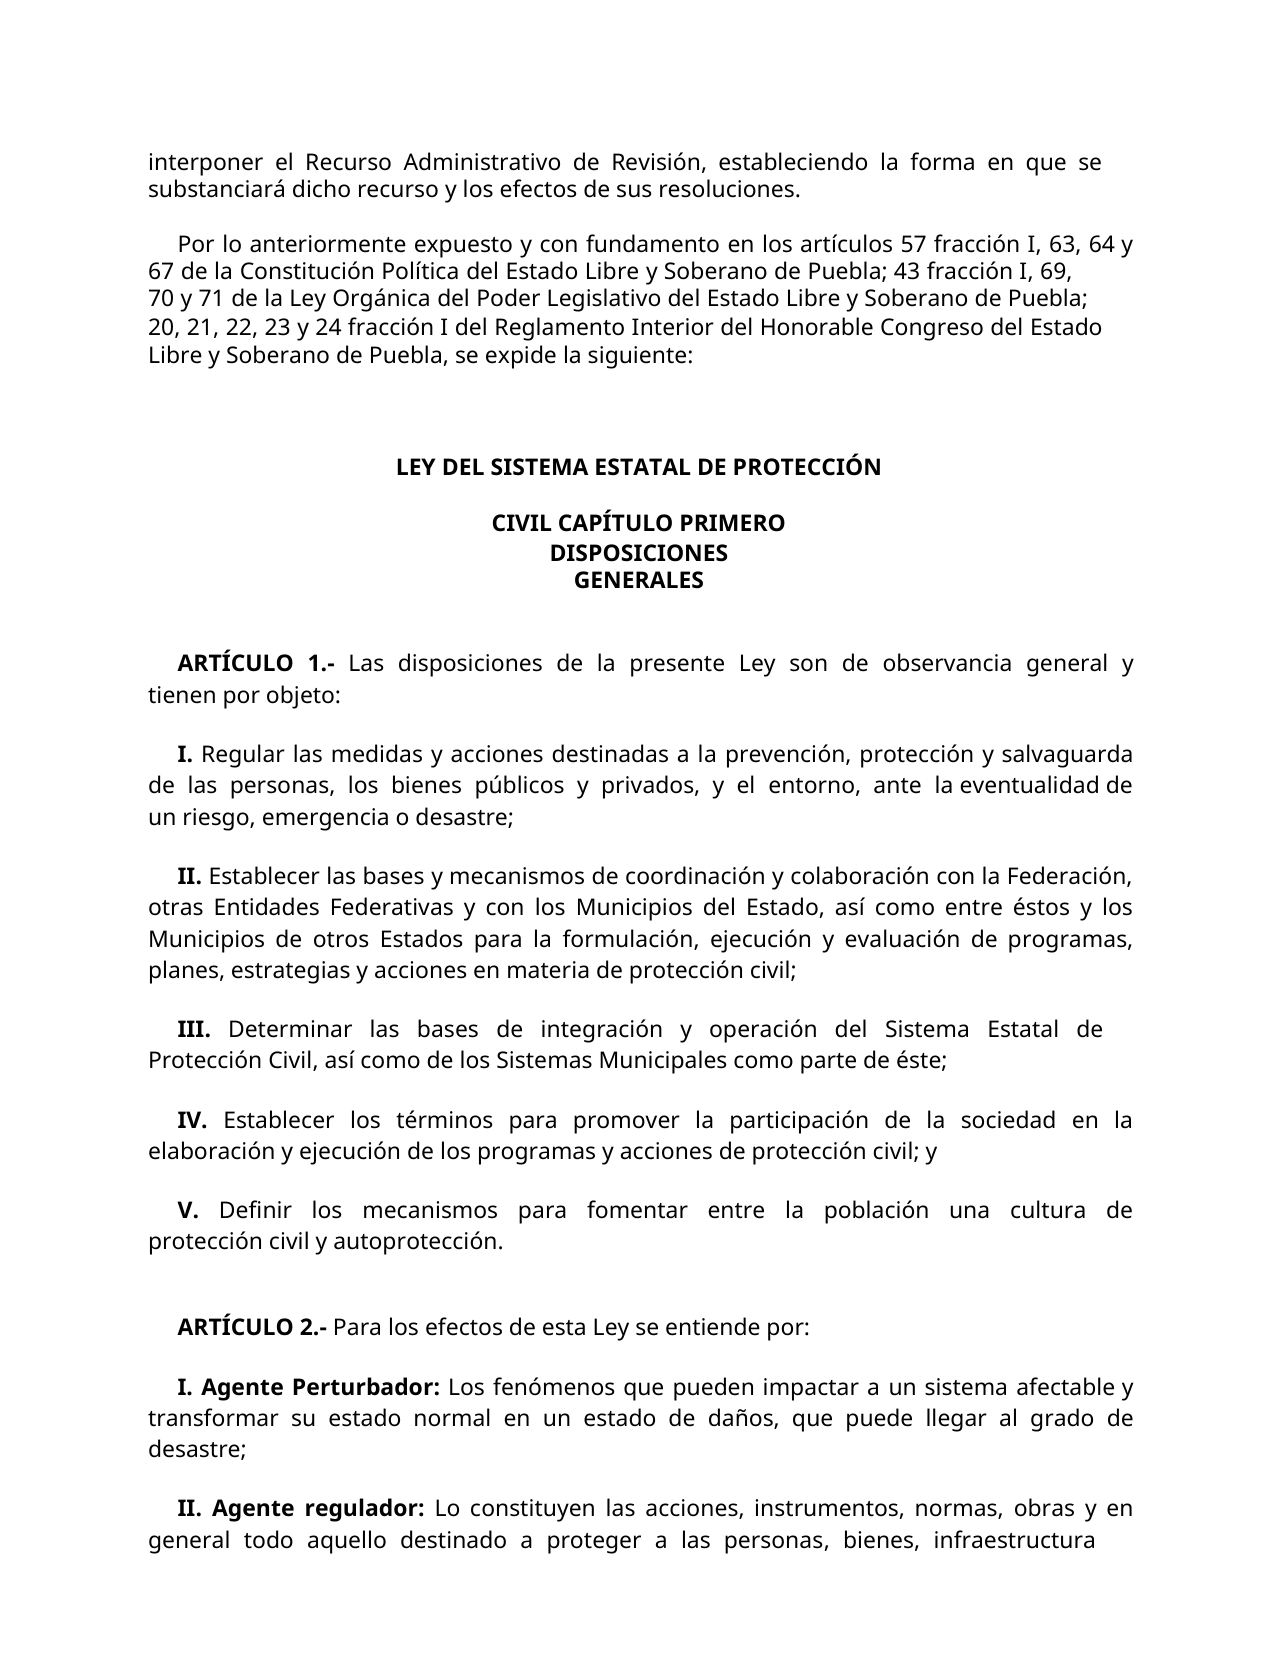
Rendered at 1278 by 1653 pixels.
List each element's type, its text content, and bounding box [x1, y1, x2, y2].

text DISPOSICIONES GENERALES [484, 538, 793, 592]
text II. Agente regulador: Lo constituyen las acciones, instrumentos, normas, obras y en general todo aquello destinado a proteger a las personas, bienes, infraestructura [148, 1492, 1134, 1555]
text III. Determinar las bases de integración y operación del Sistema Estatal de [177, 1013, 1142, 1044]
text 70 y 71 de la Ley Orgánica del Poder Legislativo del Estado Libre y Soberano de Puebla; [148, 285, 1142, 312]
text V. Definir los mecanismos para fomentar entre la población una cultura de protección civil y autoprotección. [148, 1194, 1133, 1256]
text IV. Establecer los términos para promover la participación de la sociedad en la elaboración y ejecución de los programas y acciones de protección civil; y [148, 1104, 1133, 1166]
text ARTÍCULO 1.- Las disposiciones de la presente Ley son de observancia general y tienen por objeto: [148, 647, 1133, 710]
text 20, 21, 22, 23 y 24 fracción I del Reglamento Interior del Honorable Congreso del Estado [148, 312, 1142, 339]
text LEY DEL SISTEMA ESTATAL DE PROTECCIÓN CIVIL CAPÍTULO PRIMERO [376, 426, 901, 538]
text Libre y Soberano de Puebla, se expide la siguiente: [148, 339, 1142, 371]
text interponer el Recurso Administrativo de Revisión, estableciendo la forma en que se substanciará dicho recurso y los efectos de sus resoluciones. [148, 148, 1133, 203]
text Por lo anteriormente expuesto y con fundamento en los artículos 57 fracción I, 63, 64 y 67 de la Constitución Política del Estado Libre y Soberano de Puebla; 43 fracción I, 69, [148, 231, 1134, 285]
text I. Regular las medidas y acciones destinadas a la prevención, protección y salvaguarda de las personas, los bienes públicos y privados, y el entorno, ante la eventualidad de un riesgo, emergencia o desastre; [148, 738, 1134, 832]
text Protección Civil, así como de los Sistemas Municipales como parte de éste; [148, 1044, 1142, 1076]
text ARTÍCULO 2.- Para los efectos de esta Ley se entiende por: [177, 1311, 1142, 1343]
text I. Agente Perturbador: Los fenómenos que pueden impactar a un sistema afectable y transformar su estado normal en un estado de daños, que puede llegar al grado de desastre; [148, 1371, 1134, 1464]
text II. Establecer las bases y mecanismos de coordinación y colaboración con la Federación, otras Entidades Federativas y con los Municipios del Estado, así como entre éstos y los Municipios de otros Estados para la formulación, ejecución y evaluación de programas, planes, estrategias y acciones en materia de protección civil; [148, 860, 1133, 985]
